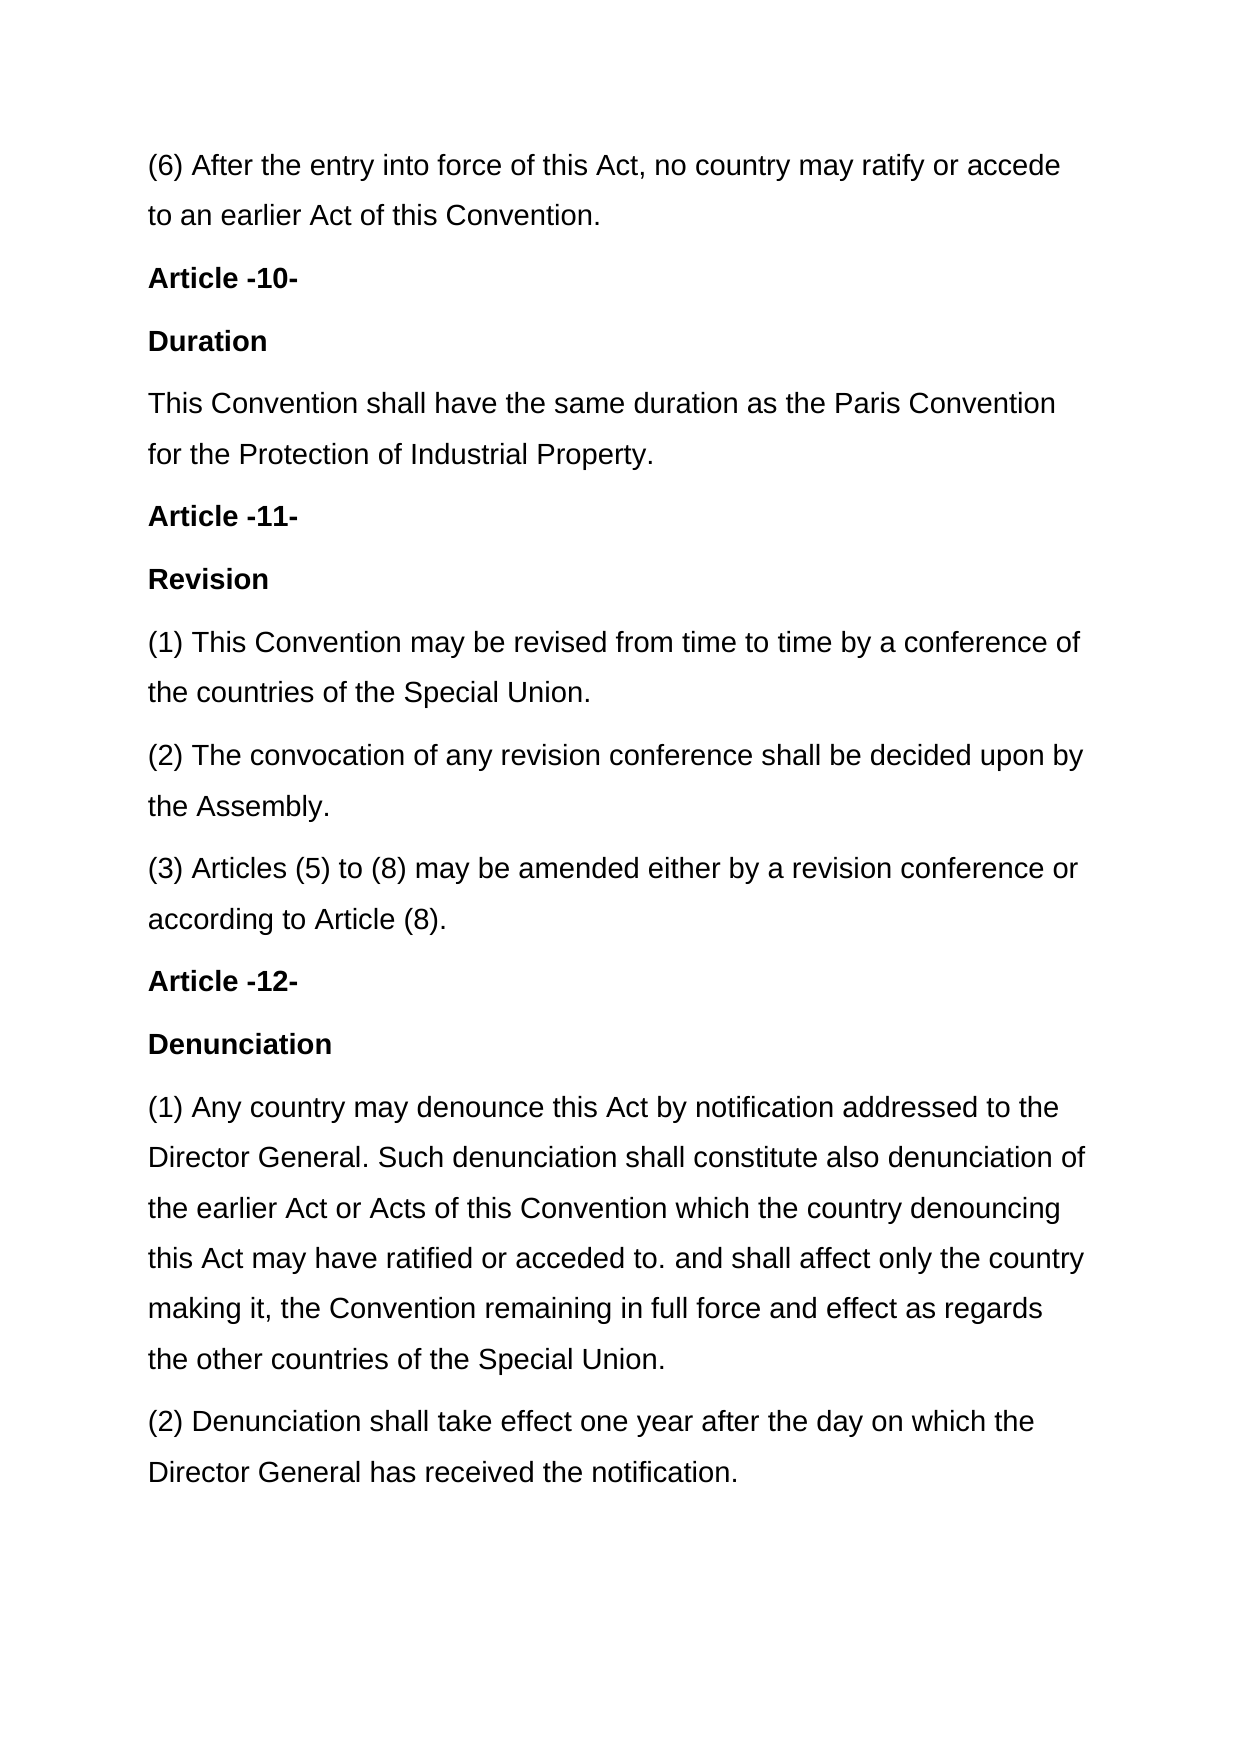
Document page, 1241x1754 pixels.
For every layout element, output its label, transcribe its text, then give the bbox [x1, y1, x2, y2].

text (2) Denunciation shall take effect one year after the day on which the Director General has received the notification. [148, 1404, 1093, 1488]
text This Convention shall have the same duration as the Paris Convention for the Protection of Industrial Property. [148, 386, 1093, 470]
text (1) This Convention may be revised from time to time by a conference of the countries of the Special Union. [148, 625, 1093, 709]
text Article -12- [148, 964, 1093, 998]
text (6) After the entry into force of this Act, no country may ratify or accede to an earlier Act of this Convention. [148, 148, 1093, 231]
text Duration [148, 323, 1093, 357]
text (1) Any country may denounce this Act by notification addressed to the Director General. Such denunciation shall constitute also denunciation of the earlier Act or Acts of this Convention which the country denouncing this Act may have ratified or acceded to. and shall affect only the country making it, the Convention remaining in full force and effect as regards the other countries of the Special Union. [148, 1090, 1093, 1375]
text Article -11- [148, 499, 1093, 533]
text Denunciation [148, 1027, 1093, 1061]
text (2) The convocation of any revision conference shall be decided upon by the Assembly. [148, 738, 1093, 822]
text Revision [148, 562, 1093, 596]
text Article -10- [148, 261, 1093, 294]
text (3) Articles (5) to (8) may be amended either by a revision conference or according to Article (8). [148, 851, 1093, 935]
